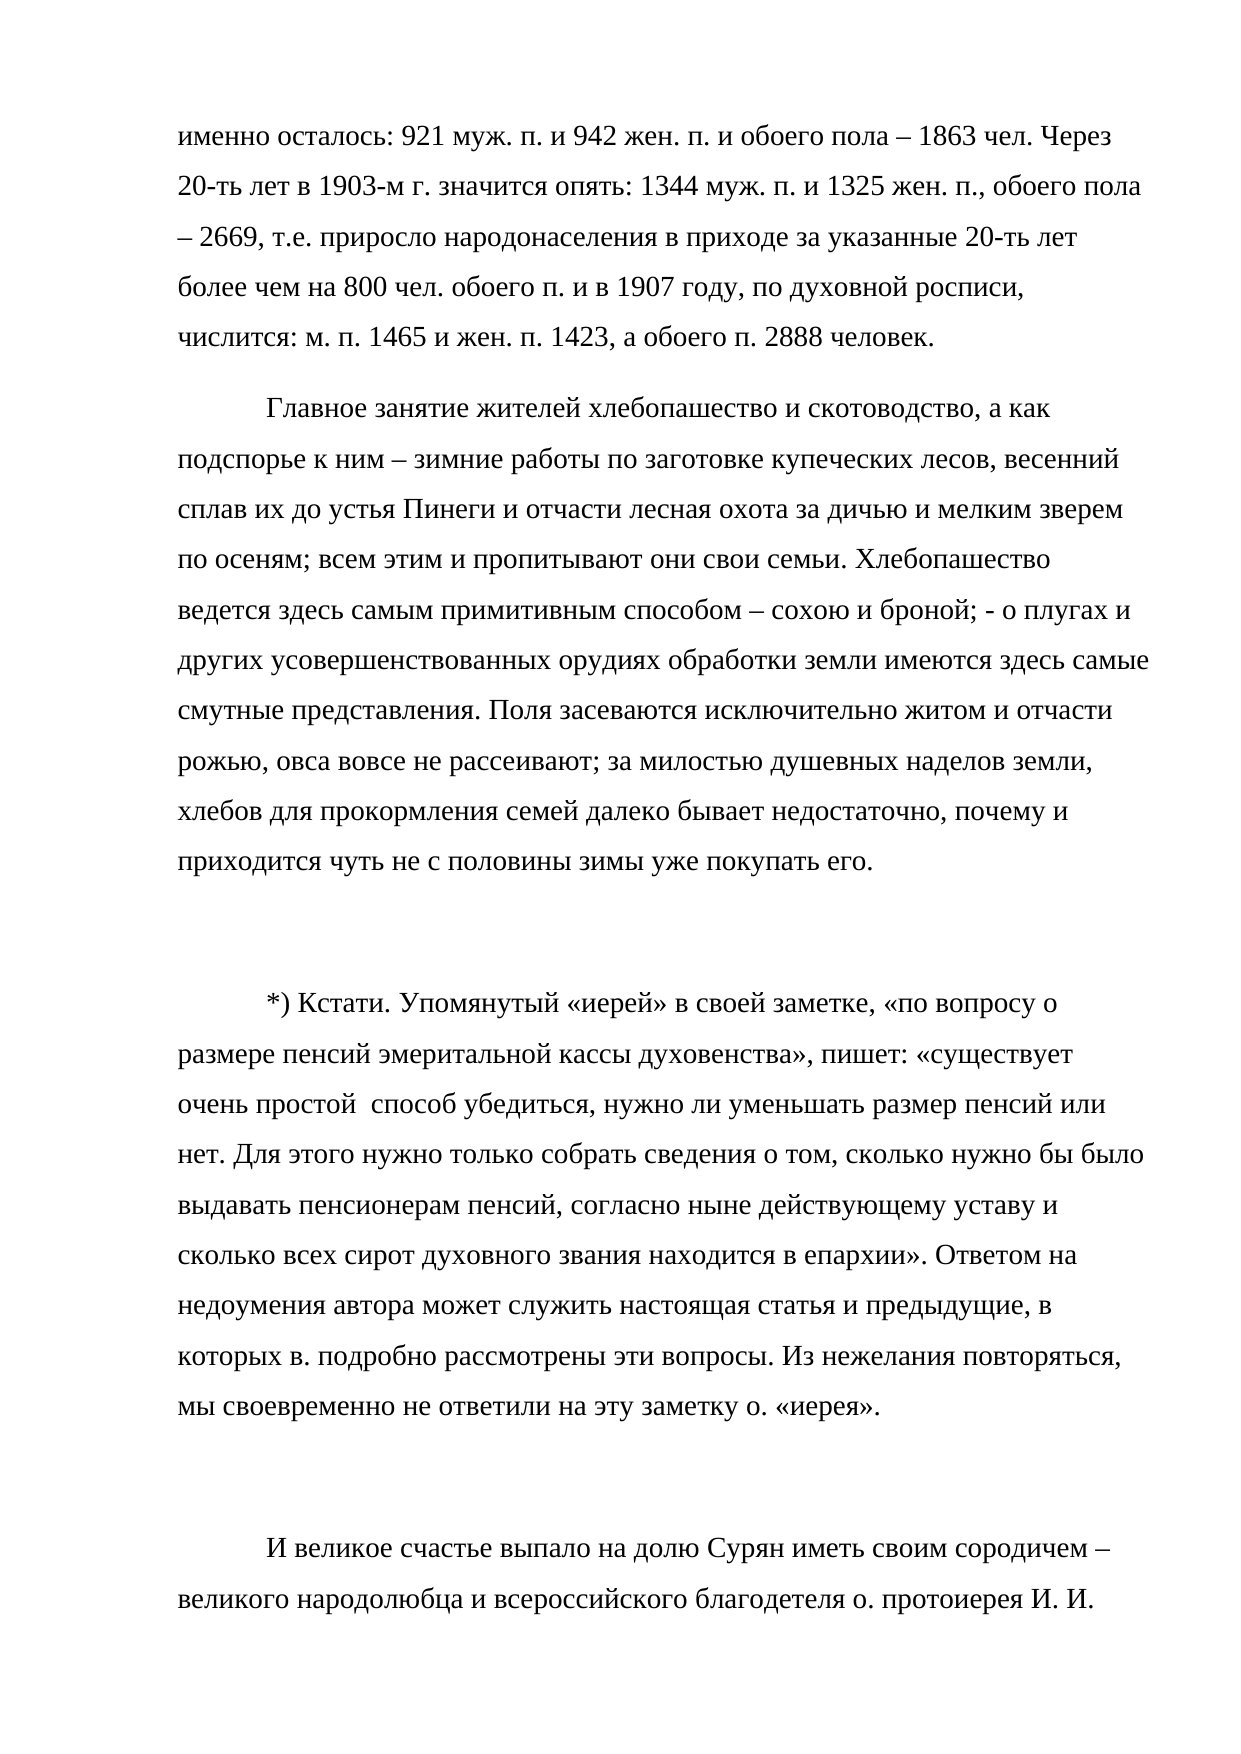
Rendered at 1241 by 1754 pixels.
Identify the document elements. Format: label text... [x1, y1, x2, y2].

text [177, 1530, 1152, 1614]
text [177, 118, 1152, 353]
text Главное занятие жителей хлебопашество и скотоводство, а как подспорье к ним – зимние работы по заготовке купеческих лесов, весенний сплав их до устья Пинеги и отчасти лесная охота за дичью и мелким зверем по осеням; всем этим и пропитывают они свои семьи. Хлебопашество ведется здесь самым примитивным способом – сохою и броной; - о плугах и других усовершенствованных орудиях обработки земли имеются здесь самые смутные представления. Поля засеваются исключительно житом и отчасти рожью, овса вовсе не рассеивают; за милостью душевных наделов земли, хлебов для прокормления семей далеко бывает недостаточно, почему и приходится чуть не с половины зимы уже покупать его. [177, 391, 1152, 877]
text *) Кстати. Упомянутый «иерей» в своей заметке, «по вопросу о размере пенсий эмеритальной кассы духовенства», пишет: «существует очень простой способ убедиться, нужно ли уменьшать размер пенсий или нет. Для этого нужно только собрать сведения о том, сколько нужно бы было выдавать пенсионерам пенсий, согласно ныне действующему уставу и сколько всех сирот духовного звания находится в епархии». Ответом на недоумения автора может служить настоящая статья и предыдущие, в которых в. подробно рассмотрены эти вопросы. Из нежелания повторяться, мы своевременно не ответили на эту заметку о. «иерея». [177, 986, 1152, 1422]
